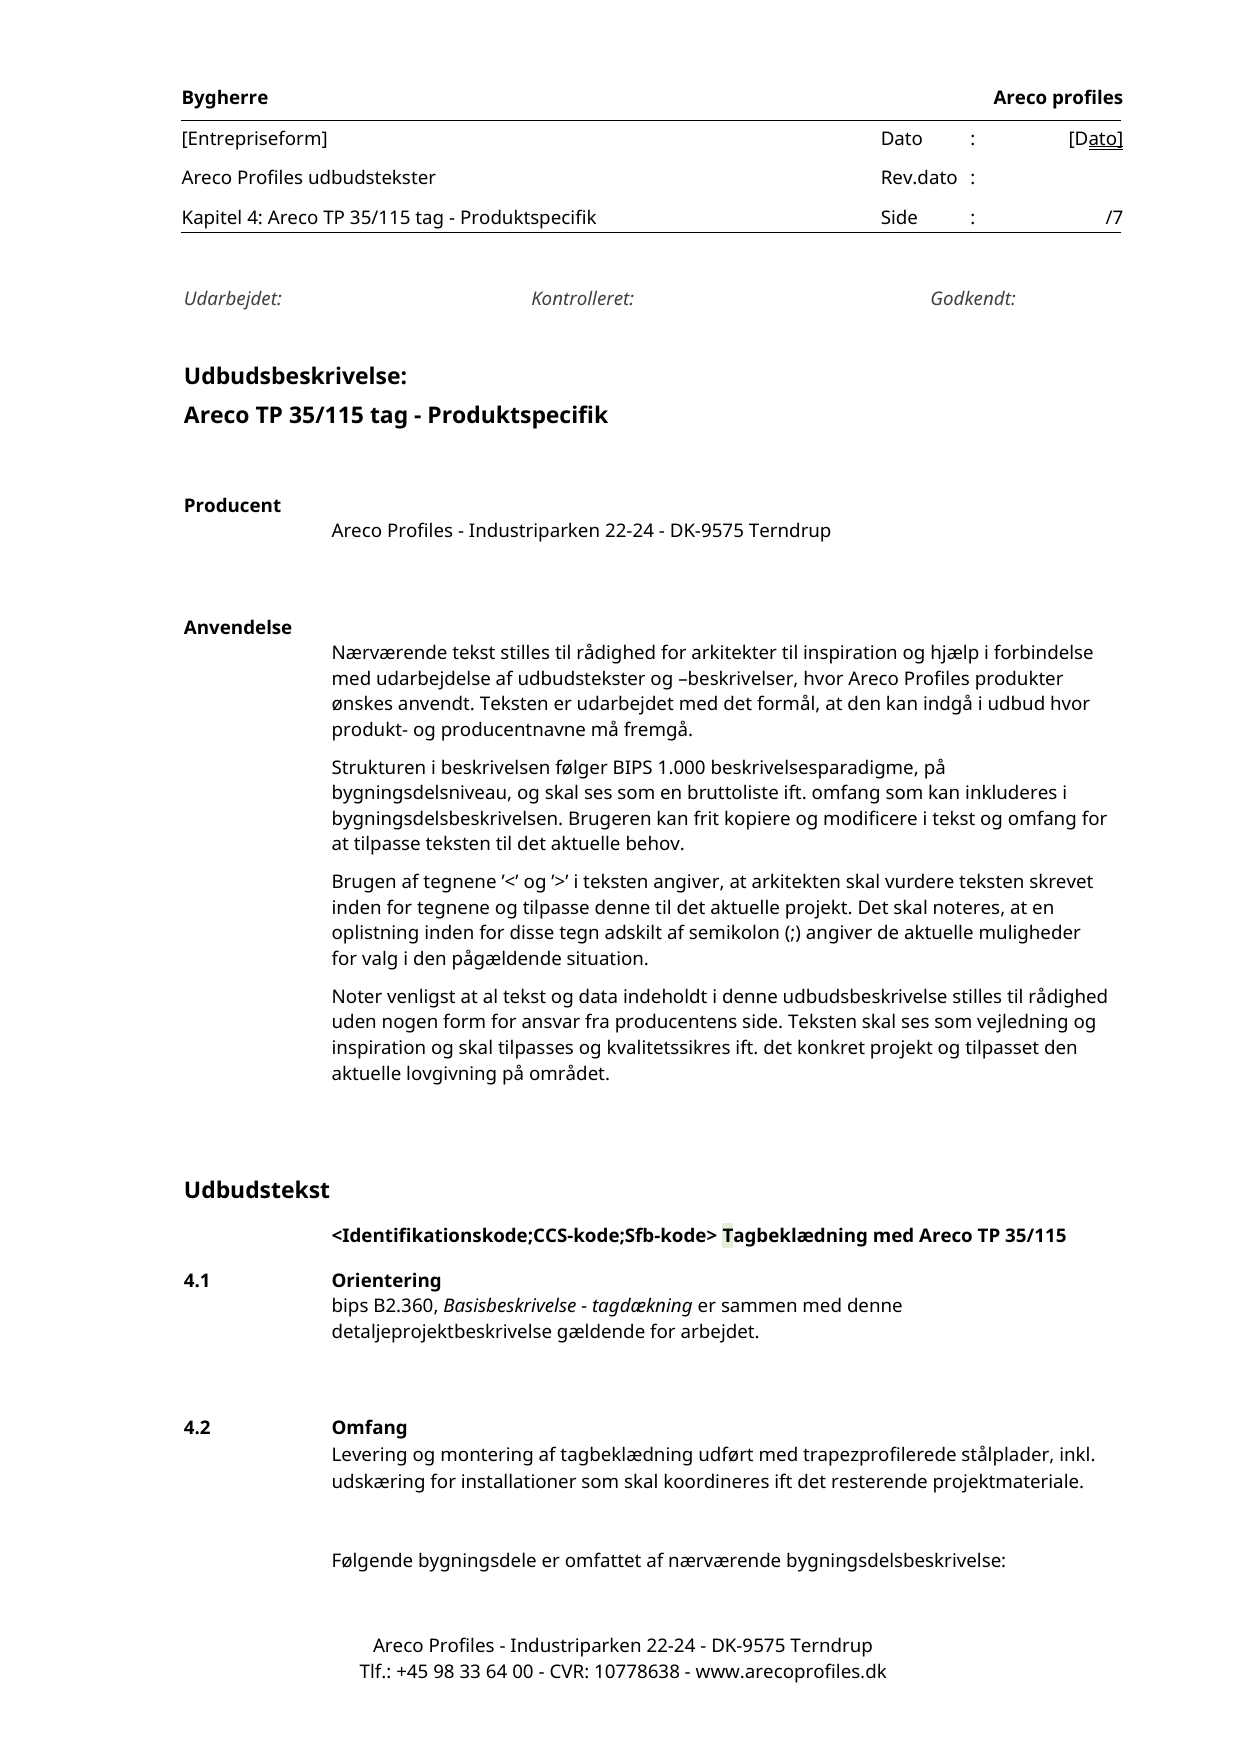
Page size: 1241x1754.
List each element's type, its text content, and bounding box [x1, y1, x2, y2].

text 4.1 Orientering [184, 1267, 1121, 1293]
text Udarbejdet: Kontrolleret: Godkendt: [184, 283, 1121, 310]
subtitle ﻿﻿Areco TP 35/115 tag - Produktspecifik [184, 402, 1121, 429]
text 4.2 Omfang [184, 1414, 1121, 1440]
table_header bips B2.360, Basisbeskrivelse - tagdækning er sammen med denne detaljeprojektbeskrivelse gældende for arbejdet. [331, 1293, 1122, 1396]
subtitle <Identifikationskode;CCS-kode;Sfb-kode> Tagbeklædning med ﻿﻿Areco TP 35/115 [331, 1223, 722, 1248]
table_header Levering og montering af tagbeklædning udført med trapezprofilerede stålplader, inkl. udskæring for installationer som skal koordineres ift det resterende projektmateriale. [331, 1440, 1122, 1546]
table_header Nærværende tekst stilles til rådighed for arkitekter til inspiration og hjælp i forbindelse med udarbejdelse af udbudstekster og –beskrivelser, hvor Areco Profiles produkter ønskes anvendt. Teksten er udarbejdet med det formål, at den kan indgå i udbud hvor produkt- og producentnavne må fremgå. Strukturen i beskrivelsen følger BIPS 1.000 beskrivelsesparadigme, på bygningsdelsniveau, og skal ses som en bruttoliste ift. omfang som kan inkluderes i bygningsdelsbeskrivelsen. Brugeren kan frit kopiere og modificere i tekst og omfang for at tilpasse teksten til det aktuelle behov. Brugen af tegnene ’<’ og ’>’ i teksten angiver, at arkitekten skal vurdere teksten skrevet inden for tegnene og tilpasse denne til det aktuelle projekt. Det skal noteres, at en oplistning inden for disse tegn adskilt af semikolon (;) angiver de aktuelle muligheder for valg i den pågældende situation. Noter venligst at al tekst og data indeholdt i denne udbudsbeskrivelse stilles til rådighed uden nogen form for ansvar fra producentens side. Teksten skal ses som vejledning og inspiration og skal tilpasses og kvalitetssikres ift. det konkret projekt og tilpasset den aktuelle lovgivning på området. [331, 640, 1122, 1137]
text Følgende bygningsdele er omfattet af nærværende bygningsdelsbeskrivelse: [331, 1546, 1121, 1573]
subtitle <Identifikationskode;CCS-kode;Sfb-kode> Tagbeklædning med ﻿﻿Areco TP 35/115 [733, 1223, 1121, 1248]
subtitle Producent [184, 492, 1121, 518]
subtitle Anvendelse [184, 614, 1121, 639]
subtitle Udbudstekst [184, 1177, 1121, 1204]
table_header Areco Profiles - Industriparken 22-24 - DK-9575 Terndrup [331, 518, 1122, 595]
subtitle Udbudsbeskrivelse: [184, 362, 1121, 389]
